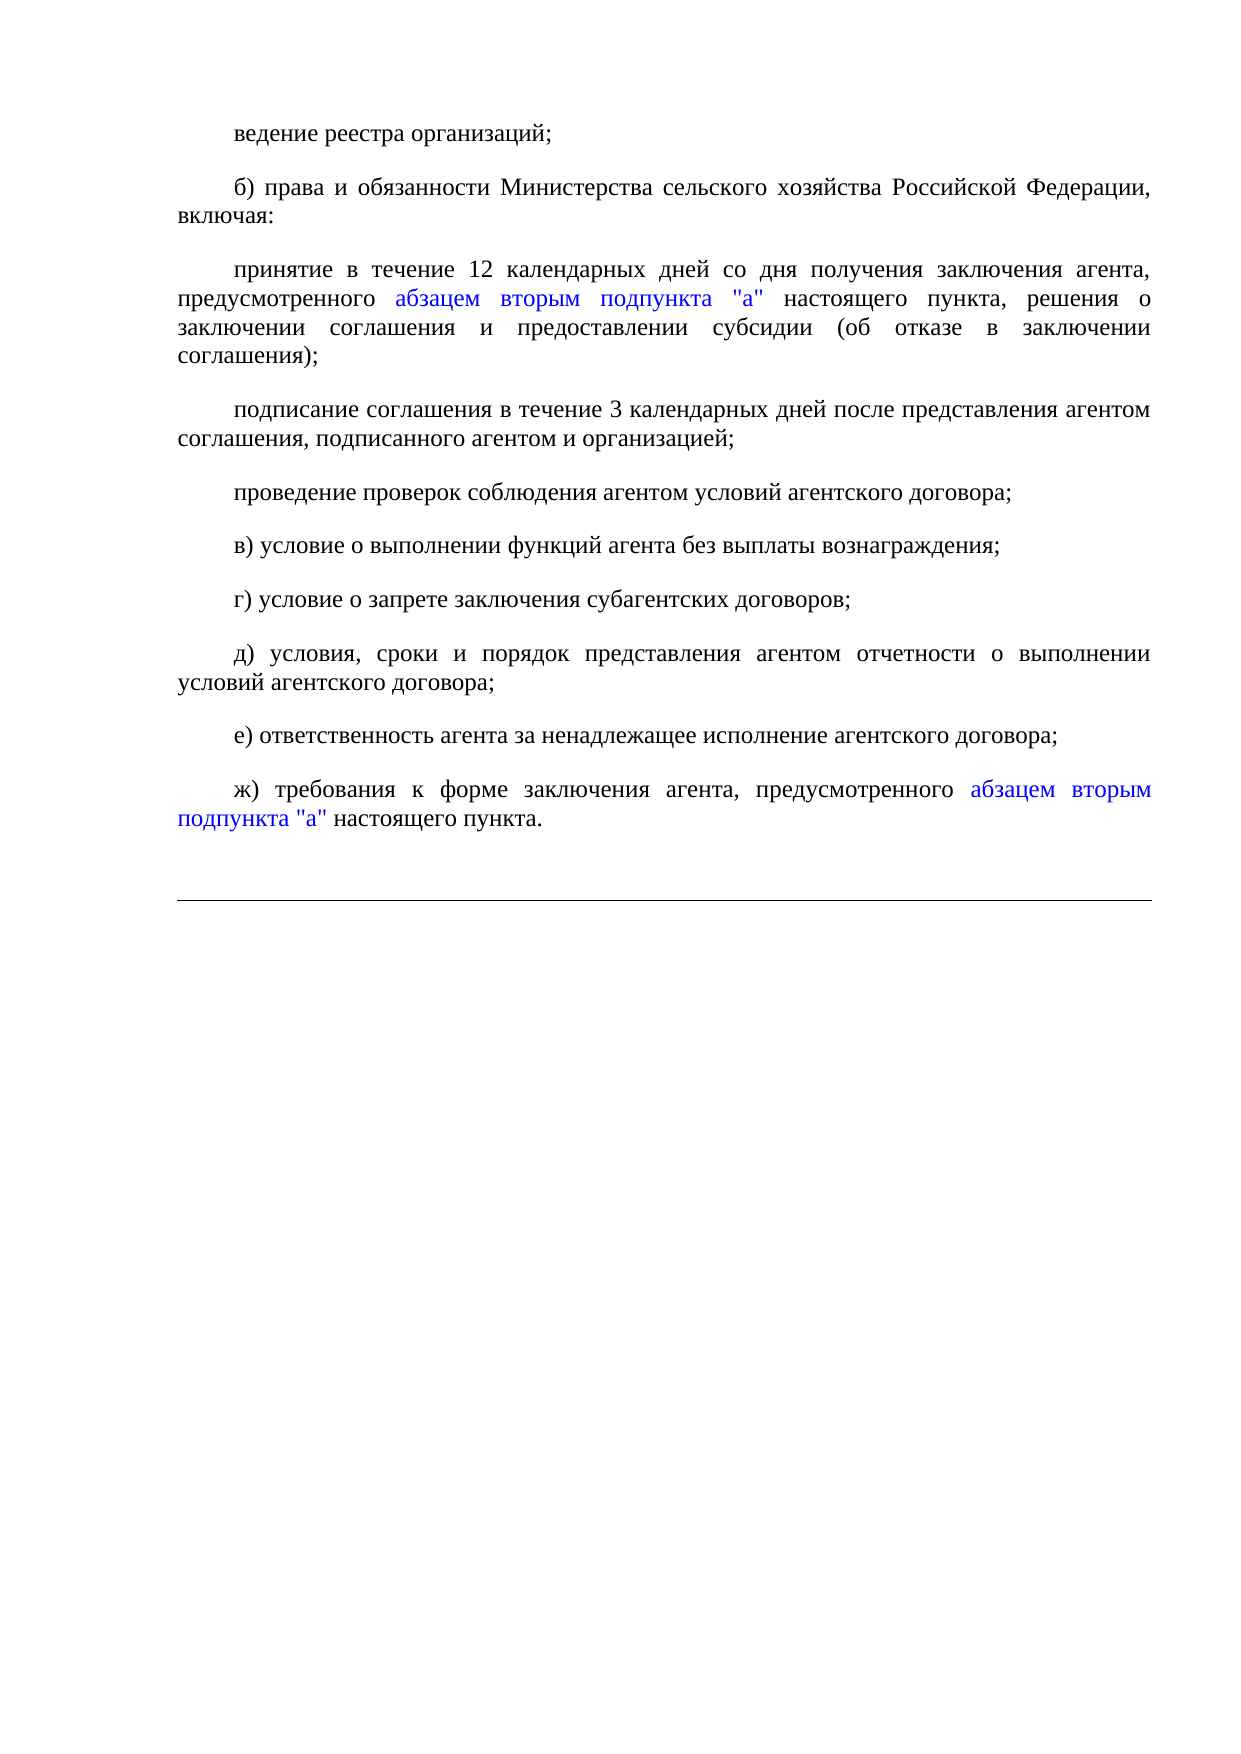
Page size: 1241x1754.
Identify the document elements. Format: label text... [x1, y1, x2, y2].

text д) условия, сроки и порядок представления агентом отчетности о выполнении условий агентского договора; [177, 638, 1152, 696]
text е) ответственность агента за ненадлежащее исполнение агентского договора; [177, 721, 1152, 749]
text в) условие о выполнении функций агента без выплаты вознаграждения; [177, 531, 1152, 559]
text подписание соглашения в течение 3 календарных дней после представления агентом соглашения, подписанного агентом и организацией; [177, 394, 1152, 452]
text проведение проверок соблюдения агентом условий агентского договора; [177, 477, 1152, 506]
text ж) требования к форме заключения агента, предусмотренного абзацем вторым подпункта "а" настоящего пункта. [177, 774, 1152, 832]
text б) права и обязанности Министерства сельского хозяйства Российской Федерации, включая: [177, 172, 1152, 229]
text г) условие о запрете заключения субагентских договоров; [177, 584, 1152, 613]
text принятие в течение 12 календарных дней со дня получения заключения агента, предусмотренного абзацем вторым подпункта "а" настоящего пункта, решения о заключении соглашения и предоставлении субсидии (об отказе в заключении соглашения); [177, 254, 1152, 369]
text ведение реестра организаций; [177, 118, 1152, 147]
